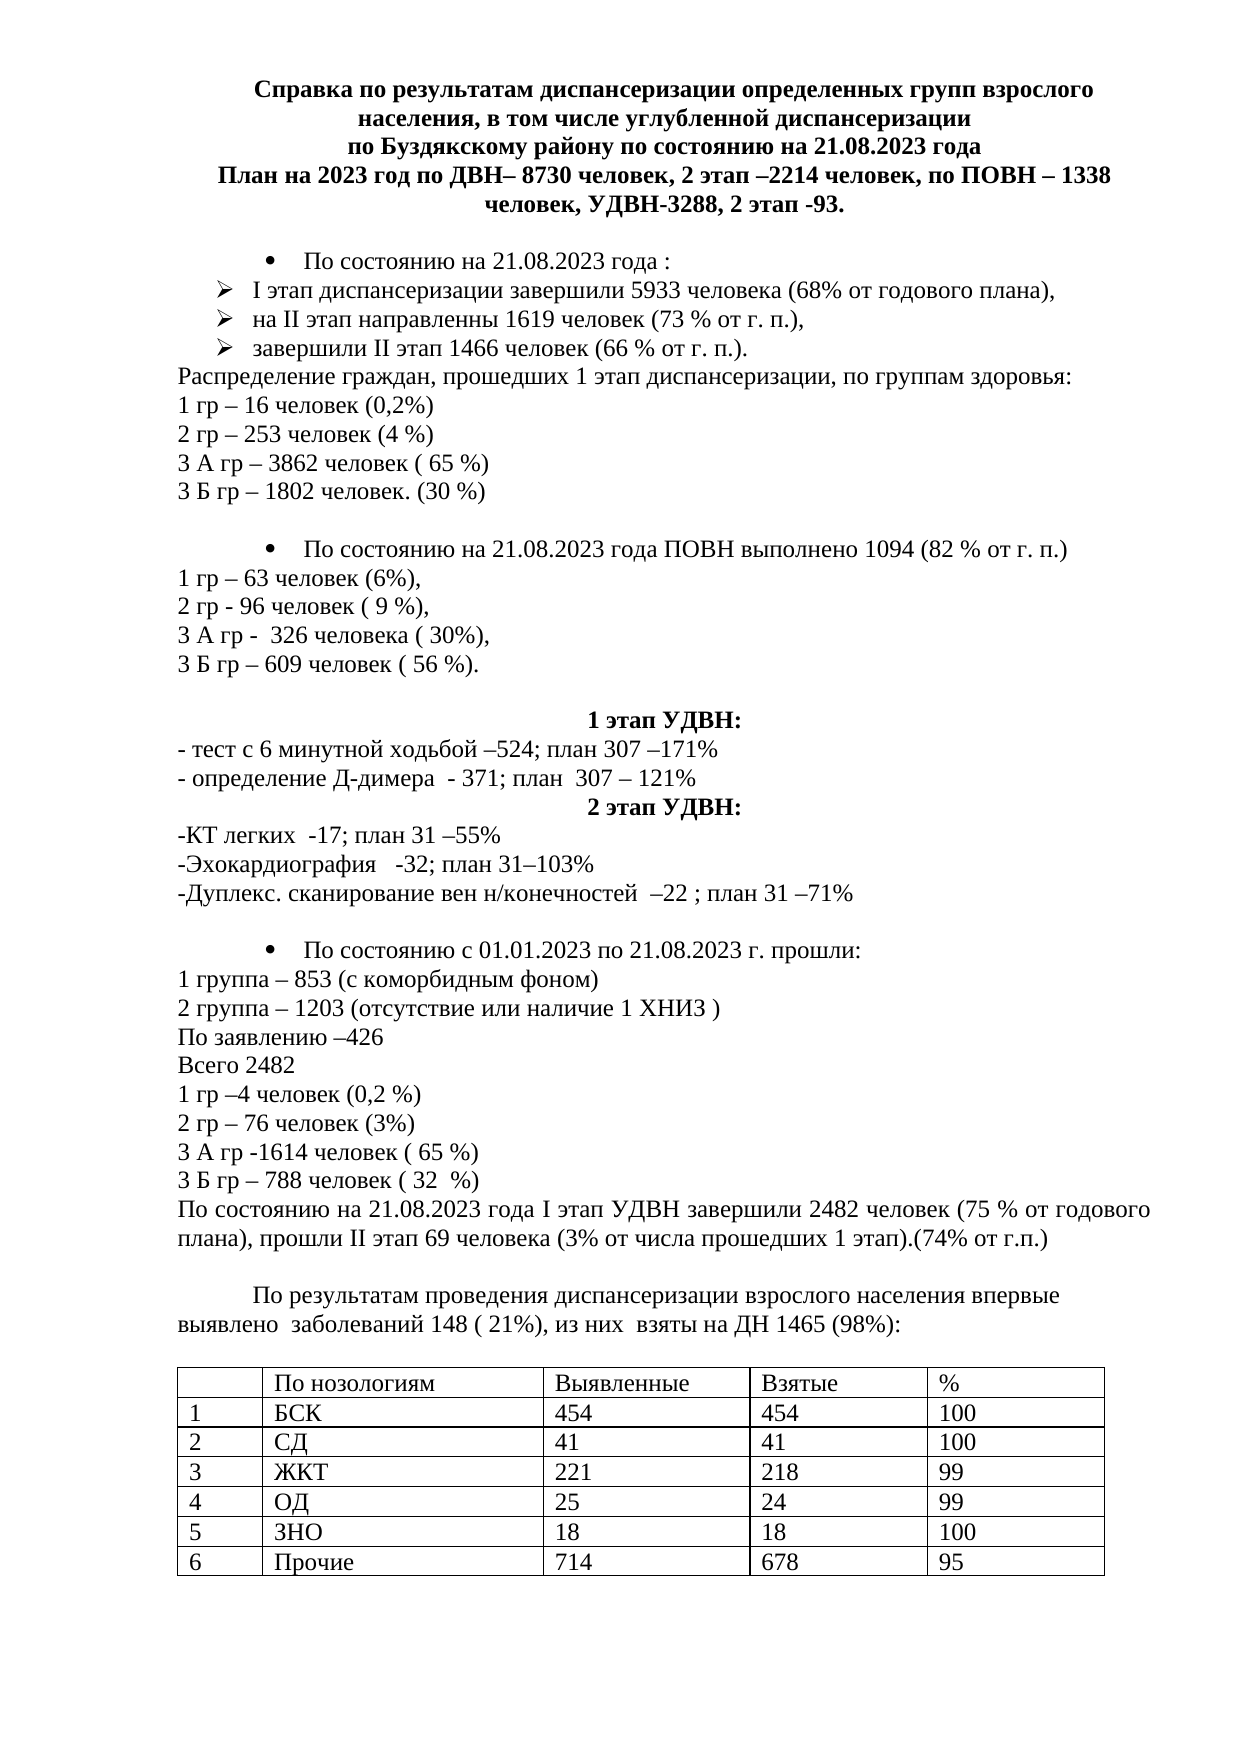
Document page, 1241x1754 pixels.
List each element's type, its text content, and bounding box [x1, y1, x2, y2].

table_cell 4 [178, 1487, 262, 1516]
table_header Взятые [751, 1368, 927, 1397]
table_cell 1 [178, 1398, 262, 1426]
table_cell 218 [751, 1457, 927, 1486]
text 2 гр – 253 человек (4 %) [177, 419, 1152, 448]
text -Дуплекс. сканирование вен н/конечностей –22 ; план 31 –71% [177, 878, 1152, 907]
text Всего 2482 [177, 1051, 1152, 1079]
table_cell 95 [928, 1547, 1104, 1575]
table_cell 221 [544, 1457, 749, 1486]
list завершили II этап 1466 человек (66 % от г. п.). [215, 333, 1152, 361]
table_header % [928, 1368, 1104, 1397]
text 3 А гр -1614 человек ( 65 %) [177, 1137, 1152, 1166]
table_cell БСК [263, 1398, 543, 1426]
table_cell 5 [178, 1517, 262, 1546]
text 1 гр – 16 человек (0,2%) [177, 390, 1152, 419]
table_header Выявленные [544, 1368, 749, 1397]
text -КТ легких -17; план 31 –55% [177, 821, 1152, 849]
text Справка по результатам диспансеризации определенных групп взрослого населения, в том числе углубленной диспансеризации по Буздякскому району по состоянию на 21.08.2023 года [177, 74, 1152, 160]
text План на 2023 год по ДВН– 8730 человек, 2 этап –2214 человек, по ПОВН – 1338 человек, УДВН-3288, 2 этап -93. [177, 160, 1152, 218]
text 1 гр – 63 человек (6%), [177, 563, 1152, 591]
text -Эхокардиография -32; план 31–103% [177, 849, 1152, 878]
table_cell 100 [928, 1428, 1104, 1456]
table_cell 454 [544, 1398, 749, 1426]
text 2 группа – 1203 (отсутствие или наличие 1 ХНИЗ ) [177, 993, 1152, 1022]
table_cell 100 [928, 1398, 1104, 1426]
text 3 А гр – 3862 человек ( 65 %) [177, 448, 1152, 476]
list на II этап направленны 1619 человек (73 % от г. п.), [215, 304, 1152, 333]
table_cell 2 [178, 1428, 262, 1456]
table_header По нозологиям [263, 1368, 543, 1397]
table_header [178, 1368, 262, 1397]
text 3 Б гр – 788 человек ( 32 %) [177, 1166, 1152, 1194]
table_cell 25 [544, 1487, 749, 1516]
table_cell ОД [263, 1487, 543, 1516]
text 3 Б гр – 609 человек ( 56 %). [177, 649, 1152, 678]
text По состоянию на 21.08.2023 года I этап УДВН завершили 2482 человек (75 % от годового плана), прошли II этап 69 человека (3% от числа прошедших 1 этап).(74% от г.п.) [177, 1194, 1152, 1252]
table_cell 99 [928, 1457, 1104, 1486]
text 2 этап УДВН: [177, 792, 1152, 821]
table_cell Прочие [263, 1547, 543, 1575]
table_cell 99 [928, 1487, 1104, 1516]
table_cell 41 [544, 1428, 749, 1456]
table_cell 18 [751, 1517, 927, 1546]
text - тест с 6 минутной ходьбой –524; план 307 –171% [177, 734, 1152, 763]
text 2 гр - 96 человек ( 9 %), [177, 591, 1152, 620]
text 1 гр –4 человек (0,2 %) [177, 1079, 1152, 1108]
table_cell ЖКТ [263, 1457, 543, 1486]
table_cell СД [263, 1428, 543, 1456]
text 1 группа – 853 (с коморбидным фоном) [177, 964, 1152, 993]
table_cell 714 [544, 1547, 749, 1575]
table_cell 100 [928, 1517, 1104, 1546]
text По результатам проведения диспансеризации взрослого населения впервые выявлено заболеваний 148 ( 21%), из них взяты на ДН 1465 (98%): [177, 1281, 1152, 1338]
text - определение Д-димера - 371; план 307 – 121% [177, 763, 1152, 792]
table_cell 41 [751, 1428, 927, 1456]
list По состоянию на 21.08.2023 года ПОВН выполнено 1094 (82 % от г. п.) [266, 534, 1152, 563]
table_cell 6 [178, 1547, 262, 1575]
text 3 Б гр – 1802 человек. (30 %) [177, 476, 1152, 505]
table_cell 24 [751, 1487, 927, 1516]
list По состоянию на 21.08.2023 года : [266, 246, 1152, 275]
text По заявлению –426 [177, 1022, 1152, 1051]
text 2 гр – 76 человек (3%) [177, 1108, 1152, 1137]
text 1 этап УДВН: [177, 706, 1152, 734]
text Распределение граждан, прошедших 1 этап диспансеризации, по группам здоровья: [177, 361, 1152, 390]
table_cell 18 [544, 1517, 749, 1546]
table_cell 3 [178, 1457, 262, 1486]
table_cell 678 [751, 1547, 927, 1575]
text 3 А гр - 326 человека ( 30%), [177, 620, 1152, 649]
table_cell 454 [751, 1398, 927, 1426]
table_cell ЗНО [263, 1517, 543, 1546]
list По состоянию с 01.01.2023 по 21.08.2023 г. прошли: [266, 936, 1152, 964]
list I этап диспансеризации завершили 5933 человека (68% от годового плана), [215, 275, 1152, 304]
